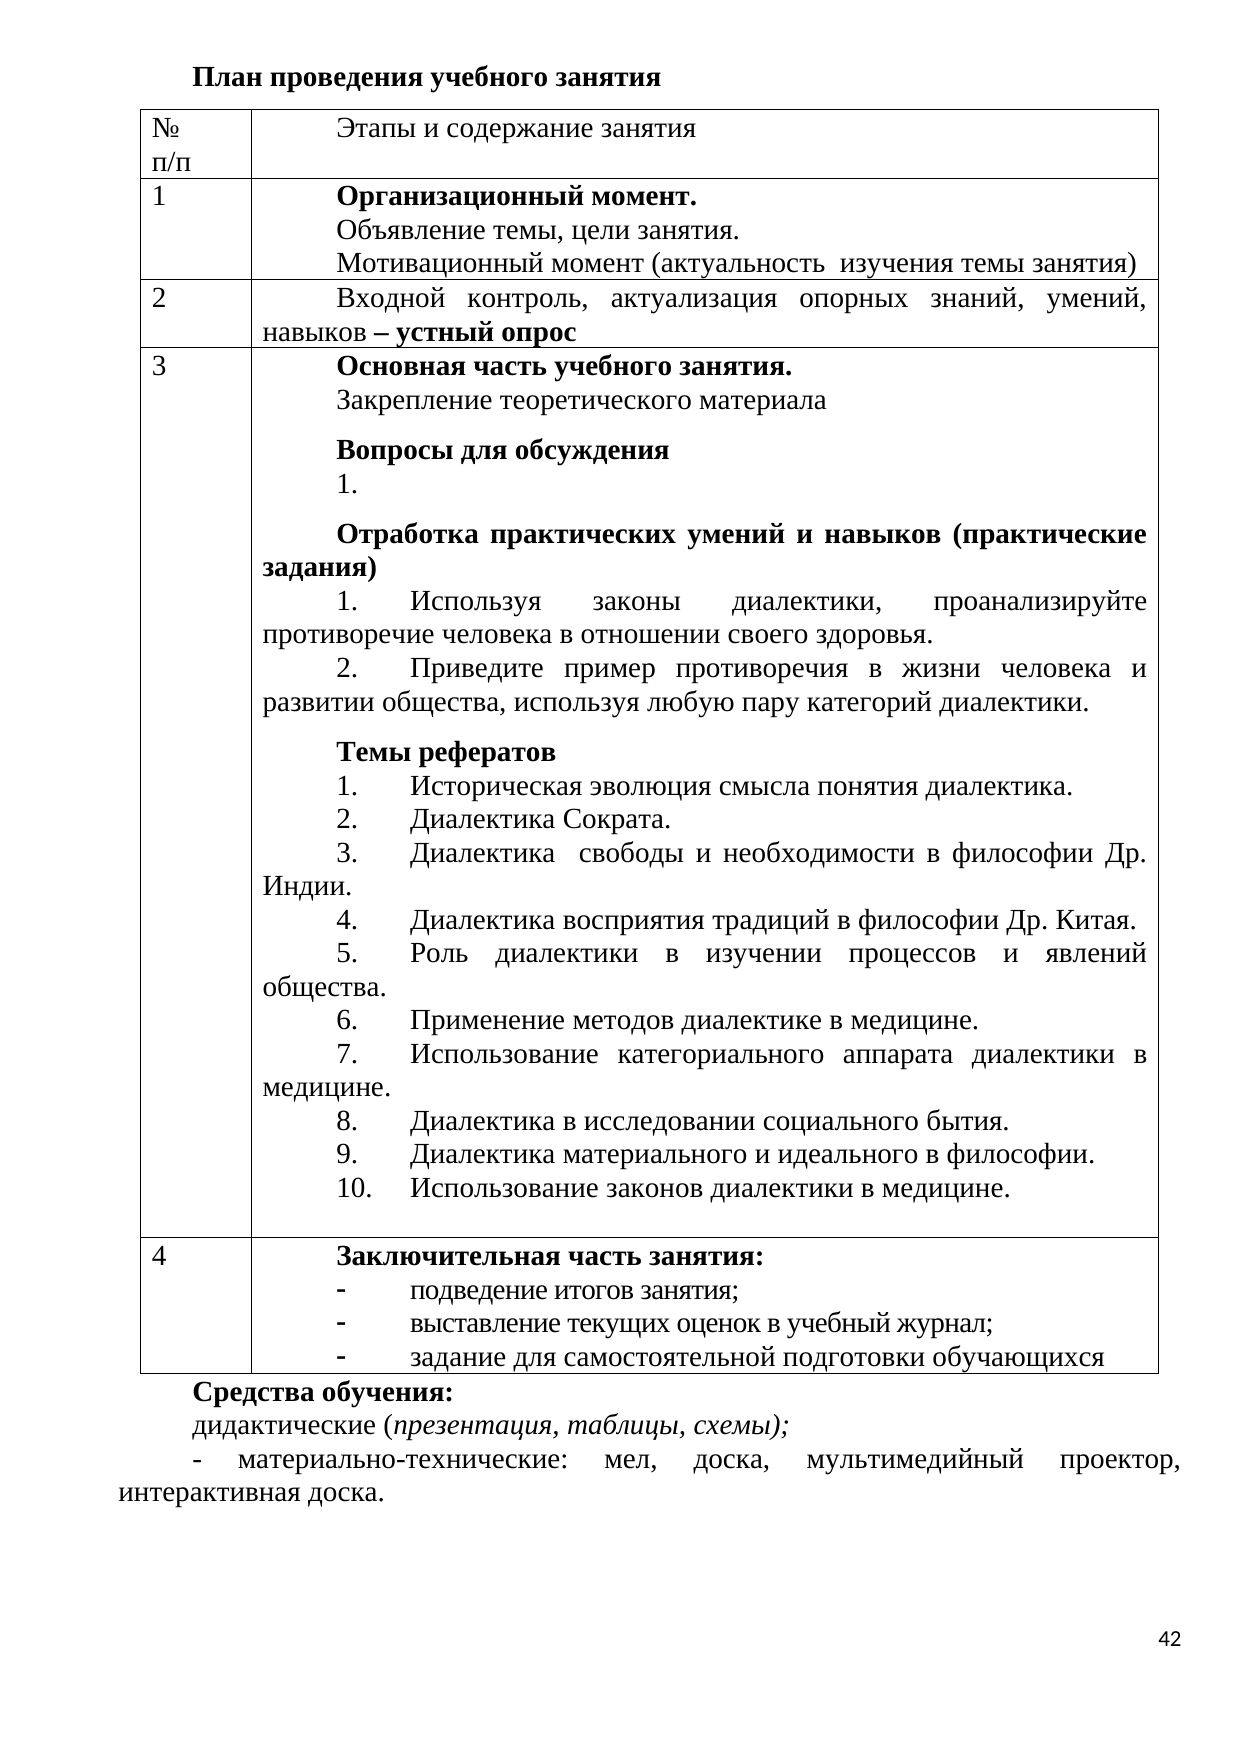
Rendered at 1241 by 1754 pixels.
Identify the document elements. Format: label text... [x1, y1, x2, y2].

table_cell Основная часть учебного занятия. Закрепление теоретического материала Вопросы для обсуждения 1. Отработка практических умений и навыков (практические задания) 1. Используя законы диалектики, проанализируйте противоречие человека в отношении своего здоровья. 2. Приведите пример противоречия в жизни человека и развитии общества, используя любую пару категорий диалектики. Темы рефератов Историческая эволюция смысла понятия диалектика. Диалектика Сократа. Диалектика свободы и необходимости в философии Др. Индии. Диалектика восприятия традиций в философии Др. Китая. Роль диалектики в изучении процессов и явлений общества. Применение методов диалектике в медицине. Использование категориального аппарата диалектики в медицине. Диалектика в исследовании социального бытия. Диалектика материального и идеального в философии. Использование законов диалектики в медицине. [252, 348, 1158, 1237]
text дидактические (презентация, таблицы, схемы); [118, 1407, 1181, 1441]
table_cell 3 [141, 348, 251, 1237]
text Средства обучения: [118, 1374, 1181, 1407]
table_cell 1 [141, 179, 251, 279]
text План проведения учебного занятия [118, 59, 1181, 93]
text - материально-технические: мел, доска, мультимедийный проектор, интерактивная доска. [118, 1441, 1181, 1508]
table_cell 4 [141, 1238, 251, 1373]
table_header № п/п [141, 110, 251, 177]
table_cell Входной контроль, актуализация опорных знаний, умений, навыков – устный опрос [252, 280, 1158, 347]
table_cell 2 [141, 280, 251, 347]
table_cell Заключительная часть занятия: подведение итогов занятия; выставление текущих оценок в учебный журнал; задание для самостоятельной подготовки обучающихся [252, 1238, 1158, 1373]
table_header Этапы и содержание занятия [252, 110, 1158, 177]
table_cell Организационный момент. Объявление темы, цели занятия. Мотивационный момент (актуальность изучения темы занятия) [252, 179, 1158, 279]
